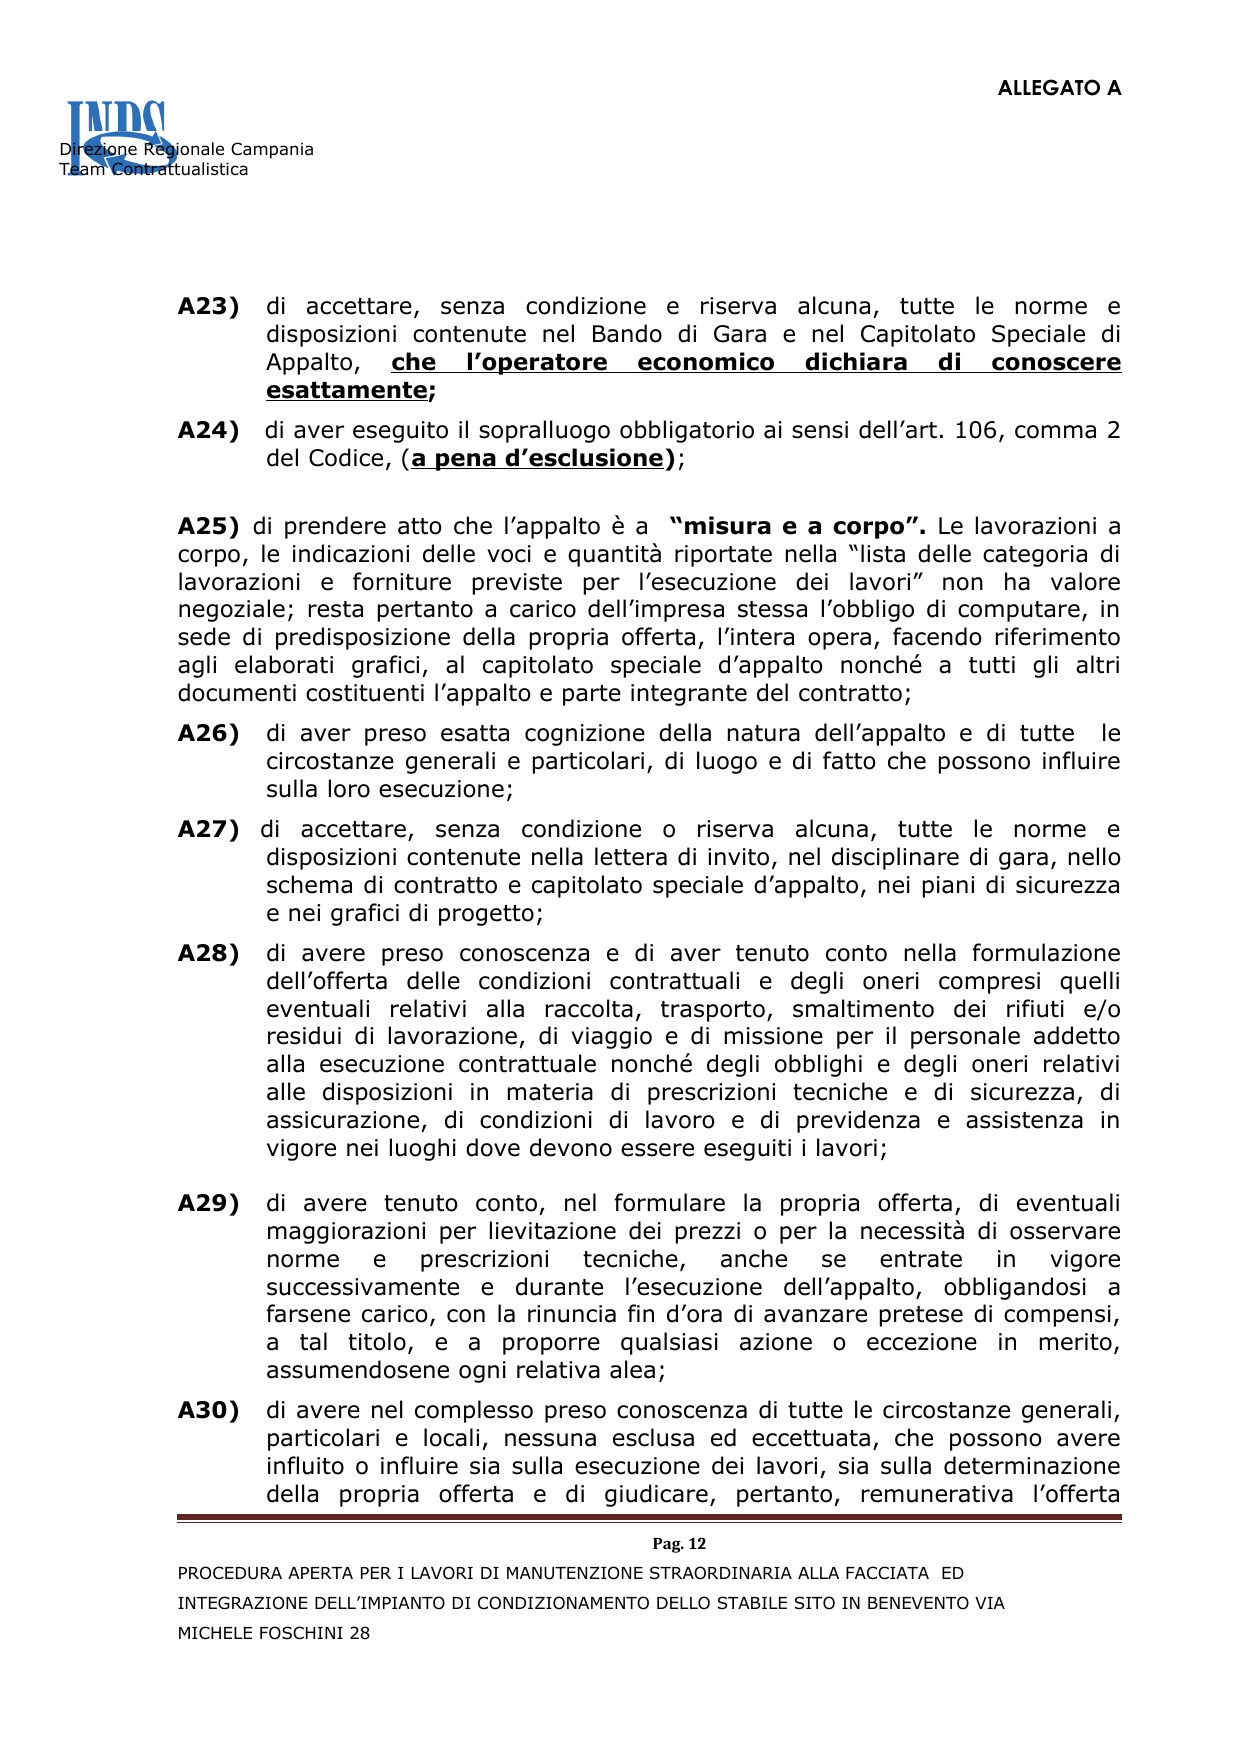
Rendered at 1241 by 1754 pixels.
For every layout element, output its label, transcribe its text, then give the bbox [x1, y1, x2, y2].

text A27) di accettare, senza condizione o riserva alcuna, tutte le norme e disposizioni contenute nella lettera di invito, nel disciplinare di gara, nello schema di contratto e capitolato speciale d’appalto, nei piani di sicurezza e nei grafici di progetto; [177, 814, 1122, 926]
text A24) di aver eseguito il sopralluogo obbligatorio ai sensi dell’art. 106, comma 2 del Codice, (a pena d’esclusione); [177, 416, 1122, 471]
text A29) di avere tenuto conto, nel formulare la propria offerta, di eventuali maggiorazioni per lievitazione dei prezzi o per la necessità di osservare norme e prescrizioni tecniche, anche se entrate in vigore successivamente e durante l’esecuzione dell’appalto, obbligandosi a farsene carico, con la rinuncia fin d’ora di avanzare pretese di compensi, a tal titolo, e a proporre qualsiasi azione o eccezione in merito, assumendosene ogni relativa alea; [177, 1189, 1122, 1383]
text A25) di prendere atto che l’appalto è a “misura e a corpo”. Le lavorazioni a corpo, le indicazioni delle voci e quantità riportate nella “lista delle categoria di lavorazioni e forniture previste per l’esecuzione dei lavori” non ha valore negoziale; resta pertanto a carico dell’impresa stessa l’obbligo di computare, in sede di predisposizione della propria offerta, l’intera opera, facendo riferimento agli elaborati grafici, al capitolato speciale d’appalto nonché a tutti gli altri documenti costituenti l’appalto e parte integrante del contratto; [177, 511, 1122, 706]
picture [57, 100, 177, 176]
text A28) di avere preso conoscenza e di aver tenuto conto nella formulazione dell’offerta delle condizioni contrattuali e degli oneri compresi quelli eventuali relativi alla raccolta, trasporto, smaltimento dei rifiuti e/o residui di lavorazione, di viaggio e di missione per il personale addetto alla esecuzione contrattuale nonché degli obblighi e degli oneri relativi alle disposizioni in materia di prescrizioni tecniche e di sicurezza, di assicurazione, di condizioni di lavoro e di previdenza e assistenza in vigore nei luoghi dove devono essere eseguiti i lavori; [177, 938, 1122, 1161]
text A23) di accettare, senza condizione e riserva alcuna, tutte le norme e disposizioni contenute nel Bando di Gara e nel Capitolato Speciale di Appalto, che l’operatore economico dichiara di conoscere esattamente; [177, 292, 1122, 403]
text A26) di aver preso esatta cognizione della natura dell’appalto e di tutte le circostanze generali e particolari, di luogo e di fatto che possono influire sulla loro esecuzione; [177, 719, 1122, 802]
